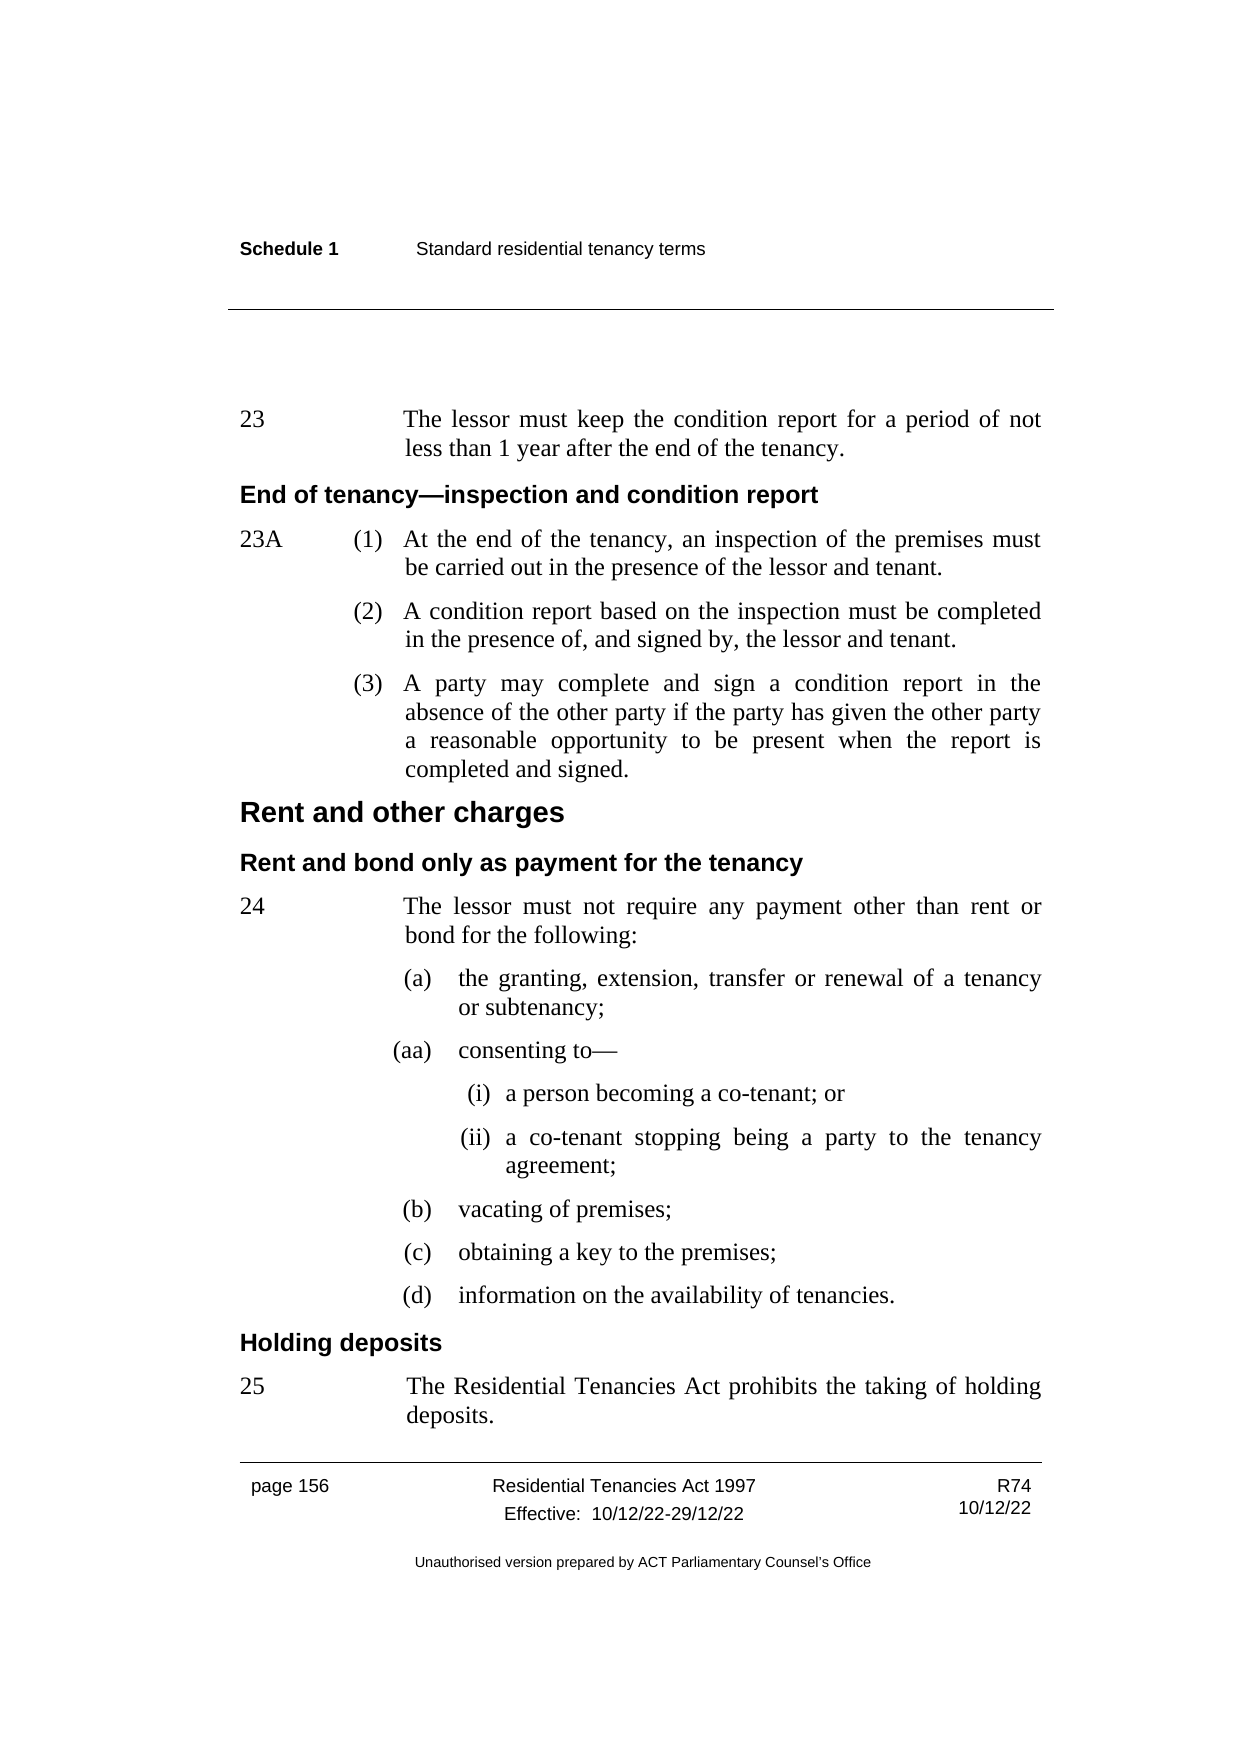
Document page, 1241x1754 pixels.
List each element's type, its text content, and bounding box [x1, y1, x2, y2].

text (2) A condition report based on the inspection must be completed in the presence of, and signed by, the lessor and tenant. [239, 596, 1042, 653]
text End of tenancy—inspection and condition report [239, 480, 1042, 509]
text (i) a person becoming a co-tenant; or [239, 1078, 1042, 1107]
text (ii) a co-tenant stopping being a party to the tenancy agreement; [239, 1122, 1042, 1179]
text 23A (1) At the end of the tenancy, an inspection of the premises must be carried out in the presence of the lessor and tenant. [239, 524, 1042, 581]
text Rent and bond only as payment for the tenancy [239, 848, 1042, 876]
text (d) information on the availability of tenancies. [239, 1281, 1042, 1309]
text (c) obtaining a key to the premises; [239, 1237, 1042, 1266]
text (b) vacating of premises; [239, 1194, 1042, 1223]
text (3) A party may complete and sign a condition report in the absence of the other party if the party has given the other party a reasonable opportunity to be present when the report is completed and signed. [239, 668, 1042, 783]
text Rent and other charges [239, 795, 1042, 829]
text (a) the granting, extension, transfer or renewal of a tenancy or subtenancy; [239, 963, 1042, 1021]
text 25 The Residential Tenancies Act prohibits the taking of holding deposits. [239, 1371, 1042, 1429]
text 24 The lessor must not require any payment other than rent or bond for the following: [239, 891, 1042, 948]
text (aa) consenting to— [239, 1035, 1042, 1064]
text 23 The lessor must keep the condition report for a period of not less than 1 year after the end of the tenancy. [239, 404, 1042, 462]
text Holding deposits [239, 1328, 1042, 1357]
